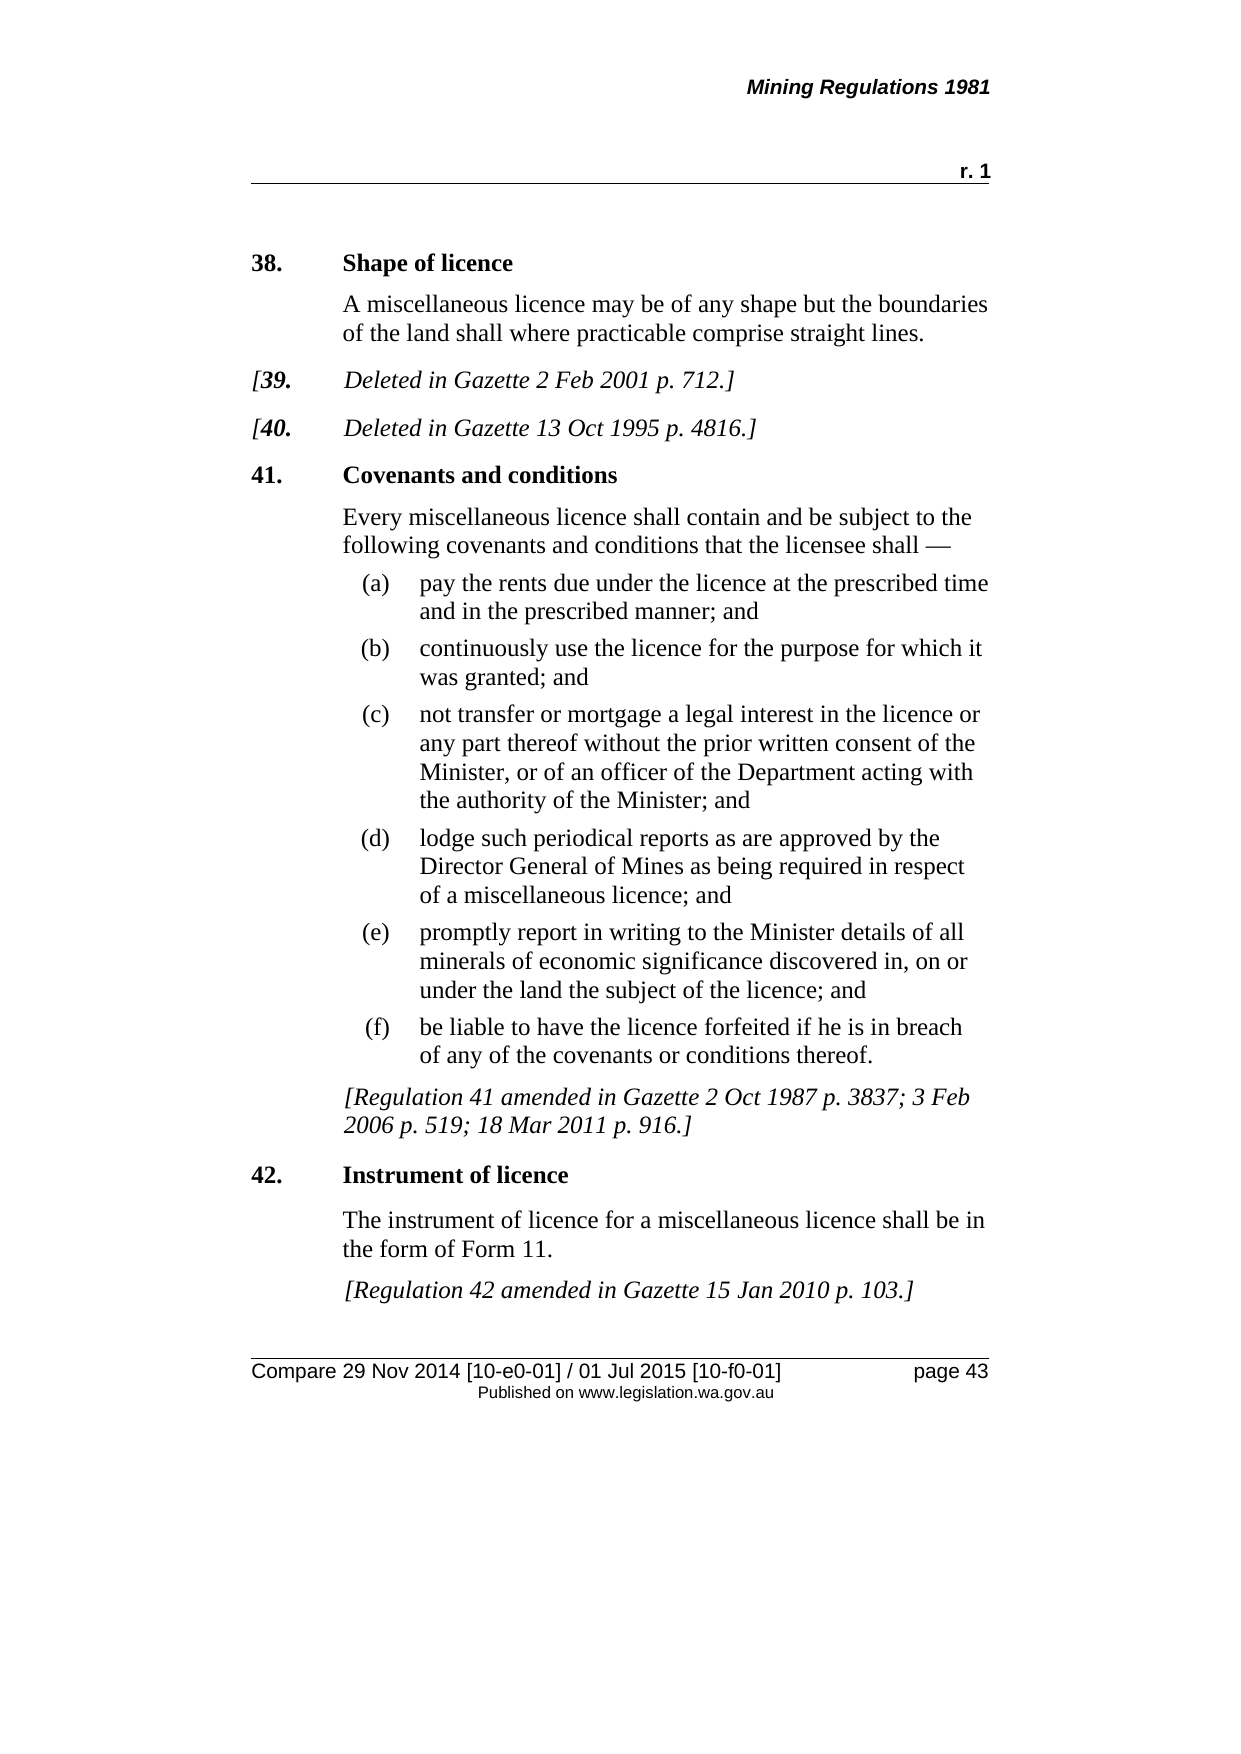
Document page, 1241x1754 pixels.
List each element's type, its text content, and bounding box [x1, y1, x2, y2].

text [39. Deleted in Gazette 2 Feb 2001 p. 712.] [251, 366, 989, 394]
text Every miscellaneous licence shall contain and be subject to the following covenants and conditions that the licensee shall — [251, 502, 989, 559]
text (b) continuously use the licence for the purpose for which it was granted; and [251, 633, 989, 691]
text (d) lodge such periodical reports as are approved by the Director General of Mines as being required in respect of a miscellaneous licence; and [251, 823, 989, 909]
subtitle 41. Covenants and conditions [251, 461, 989, 489]
text A miscellaneous licence may be of any shape but the boundaries of the land shall where practicable comprise straight lines. [251, 289, 989, 347]
subtitle 42. Instrument of licence [251, 1160, 989, 1189]
text (e) promptly report in writing to the Minister details of all minerals of economic significance discovered in, on or under the land the subject of the licence; and [251, 917, 989, 1003]
subtitle 38. Shape of licence [251, 248, 989, 277]
text [Regulation 41 amended in Gazette 2 Oct 1987 p. 3837; 3 Feb 2006 p. 519; 18 Mar 2011 p. 916.] [251, 1082, 989, 1139]
text (a) pay the rents due under the licence at the prescribed time and in the prescribed manner; and [251, 568, 989, 625]
text (c) not transfer or mortgage a legal interest in the licence or any part thereof without the prior written consent of the Minister, or of an officer of the Department acting with the authority of the Minister; and [251, 699, 989, 814]
text [40. Deleted in Gazette 13 Oct 1995 p. 4816.] [251, 413, 989, 442]
text [Regulation 42 amended in Gazette 15 Jan 2010 p. 103.] [251, 1276, 989, 1304]
text (f) be liable to have the licence forfeited if he is in breach of any of the covenants or conditions thereof. [251, 1012, 989, 1069]
text The instrument of licence for a miscellaneous licence shall be in the form of Form 11. [251, 1206, 989, 1263]
